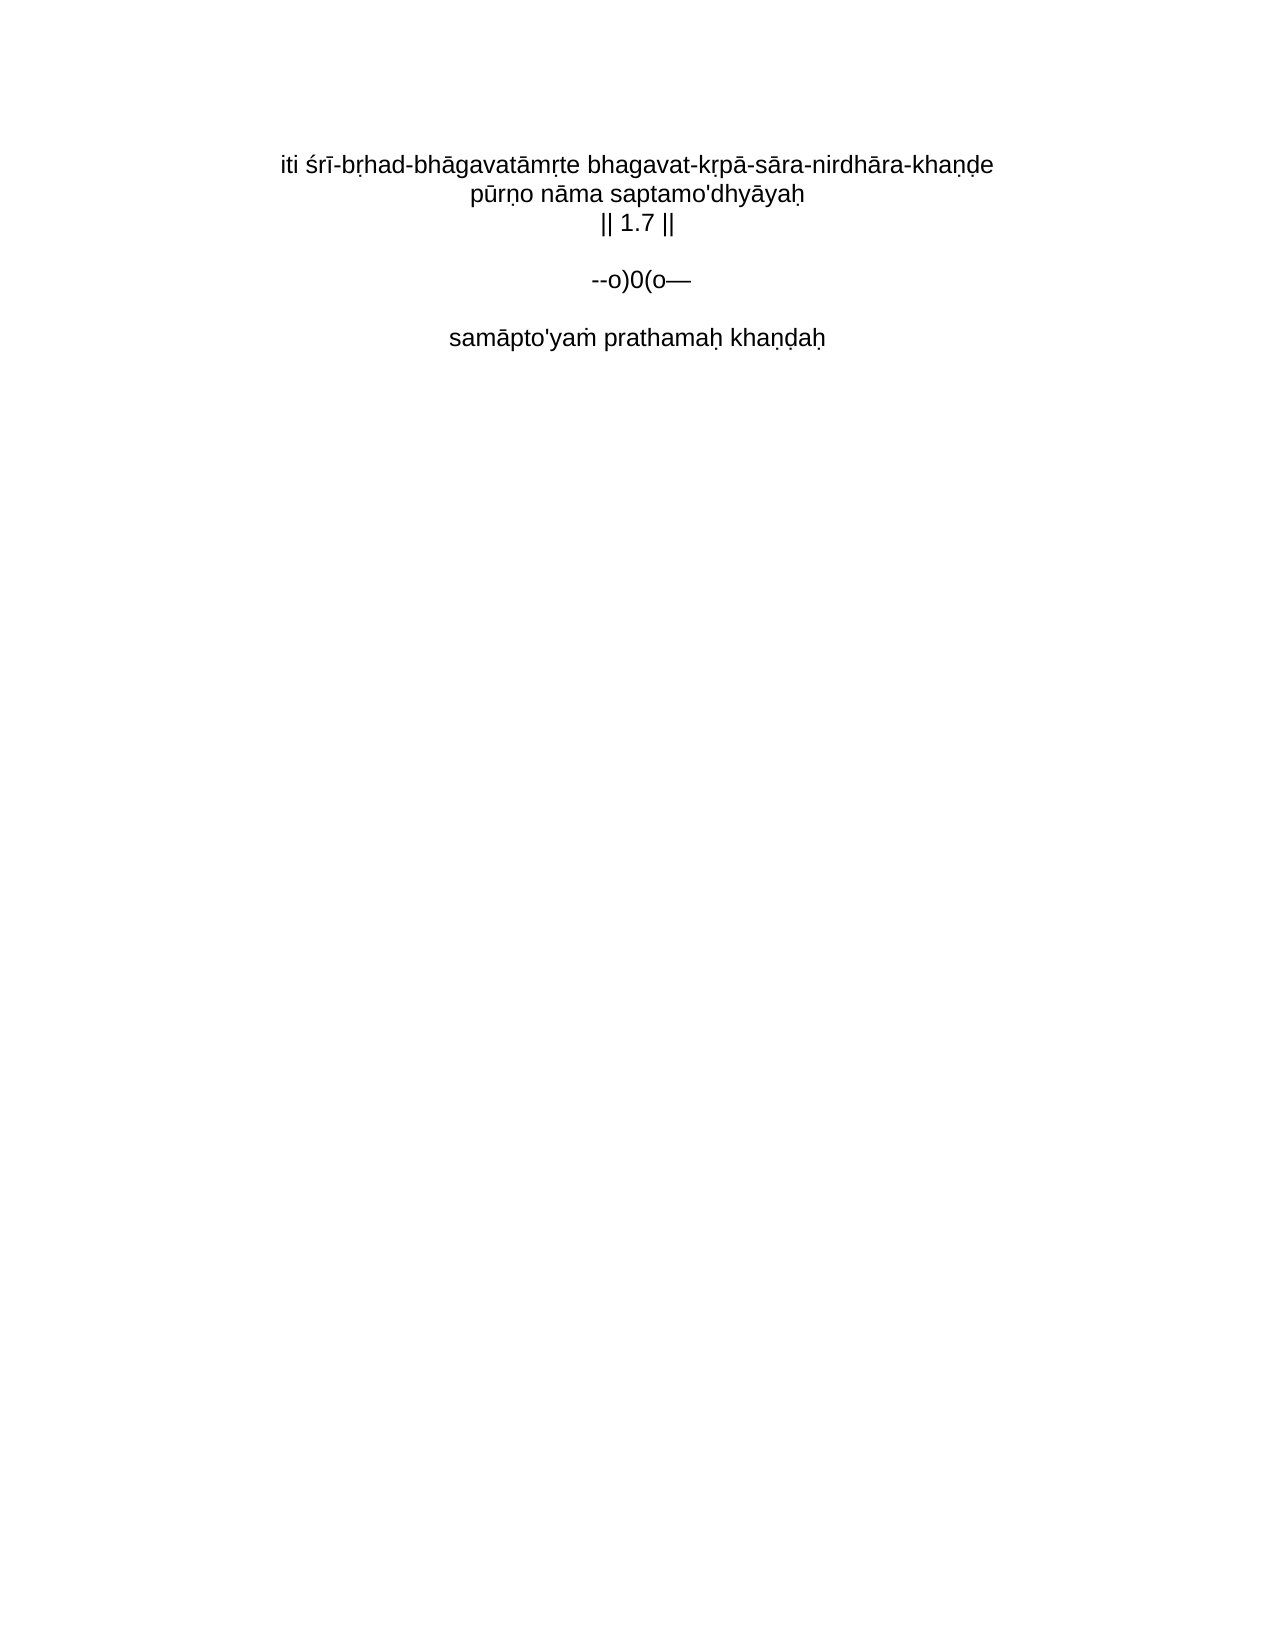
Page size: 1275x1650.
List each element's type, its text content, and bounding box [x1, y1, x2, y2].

text || 1.7 || [187, 207, 1087, 236]
text pūrṇo nāma saptamo'dhyāyaḥ [187, 179, 1087, 207]
text --o)0(o— [187, 265, 1087, 294]
text iti śrī-bṛhad-bhāgavatāmṛte bhagavat-kṛpā-sāra-nirdhāra-khaṇḍe [187, 150, 1087, 179]
text samāpto'yaṁ prathamaḥ khaṇḍaḥ [187, 322, 1087, 351]
